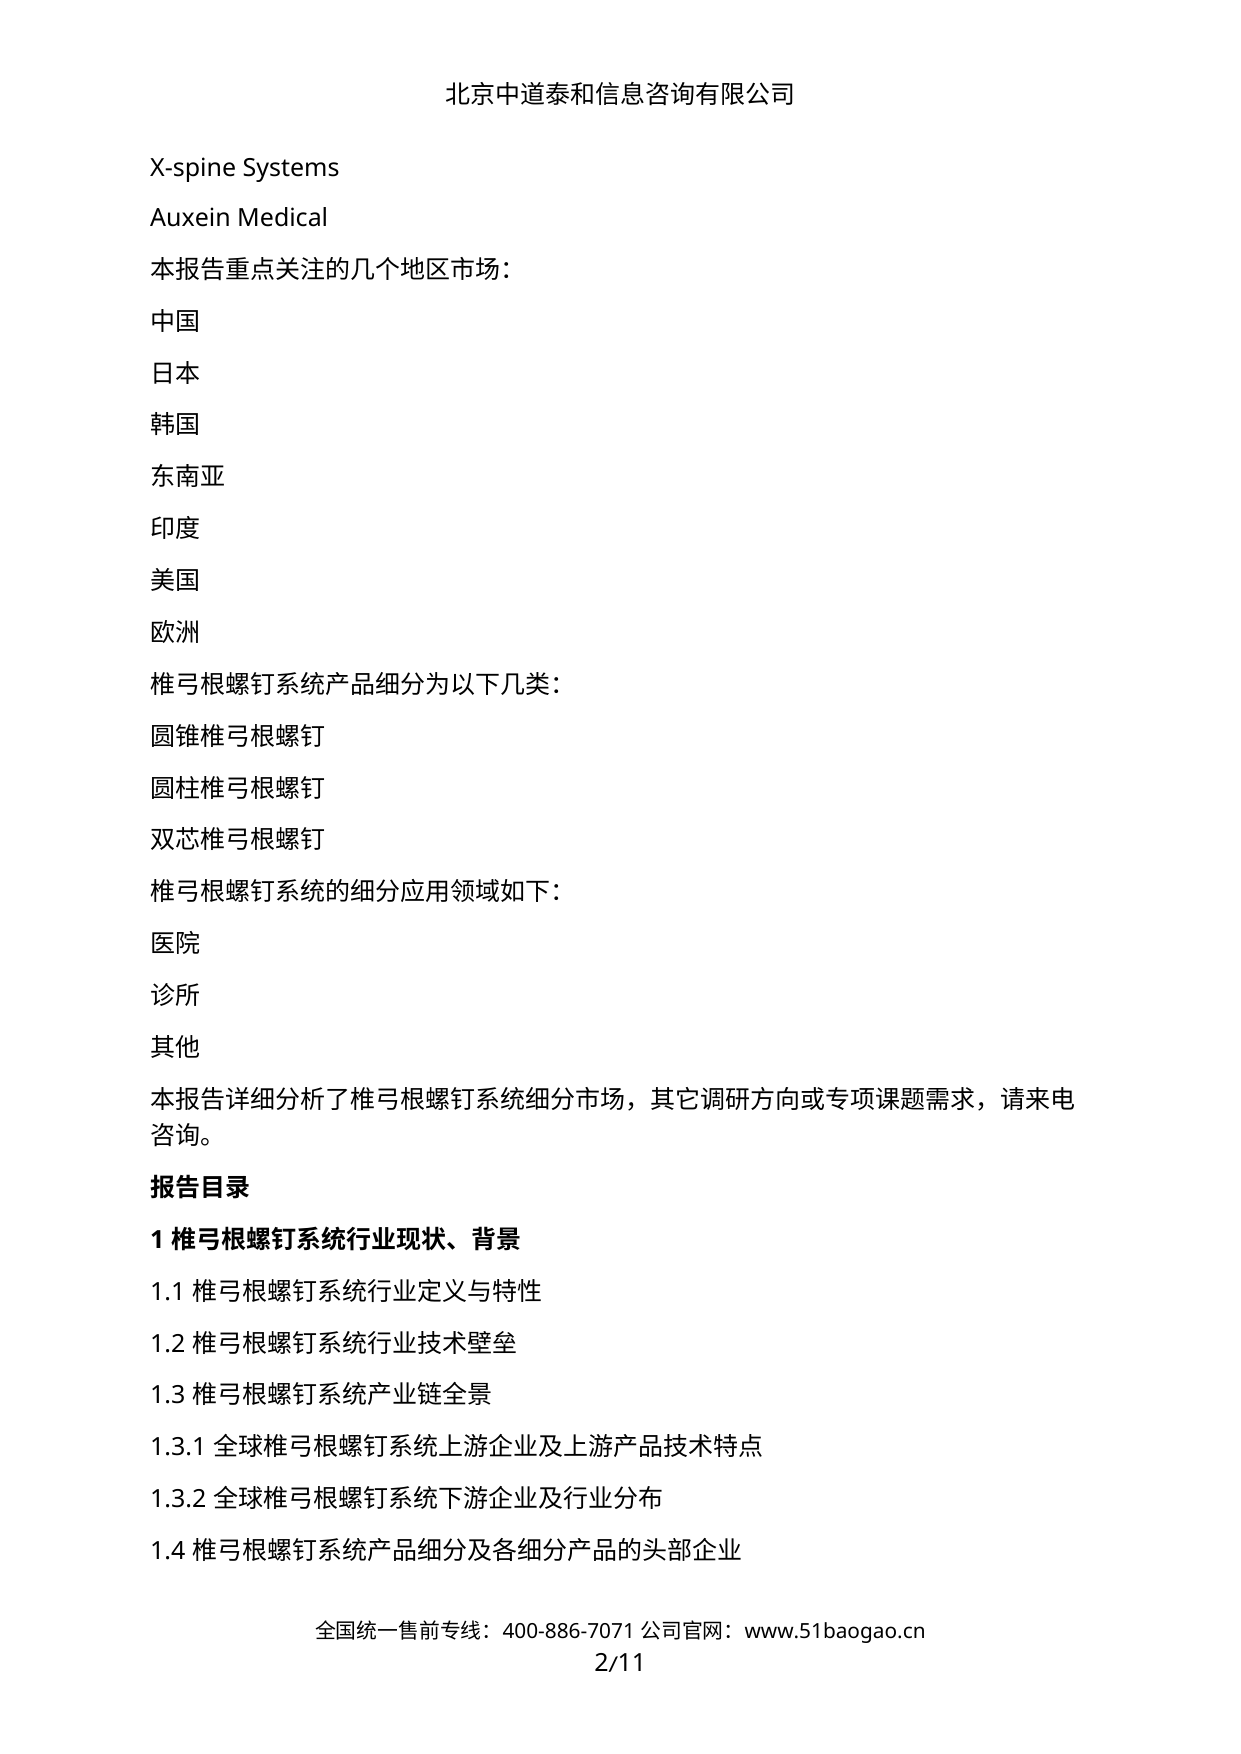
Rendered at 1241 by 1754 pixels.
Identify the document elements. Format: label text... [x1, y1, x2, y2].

text 1.3.1 全球椎弓根螺钉系统上游企业及上游产品技术特点 [150, 1427, 1090, 1463]
text 美国 [150, 561, 1090, 597]
text 日本 [150, 353, 1090, 389]
text Auxein Medical [150, 200, 1090, 234]
text 本报告详细分析了椎弓根螺钉系统细分市场，其它调研方向或专项课题需求，请来电咨询。 [150, 1079, 1090, 1152]
text 1.4 椎弓根螺钉系统产品细分及各细分产品的头部企业 [150, 1531, 1090, 1567]
text 1 椎弓根螺钉系统行业现状、背景 [150, 1219, 1090, 1256]
text 印度 [150, 509, 1090, 545]
text 中国 [150, 301, 1090, 337]
text 韩国 [150, 405, 1090, 441]
text 欧洲 [150, 612, 1090, 649]
text X-spine Systems [150, 150, 1090, 184]
text 椎弓根螺钉系统产品细分为以下几类： [150, 664, 1090, 701]
text 1.3.2 全球椎弓根螺钉系统下游企业及行业分布 [150, 1479, 1090, 1515]
text 圆柱椎弓根螺钉 [150, 768, 1090, 804]
text 报告目录 [150, 1167, 1090, 1204]
text 医院 [150, 924, 1090, 960]
text 1.1 椎弓根螺钉系统行业定义与特性 [150, 1271, 1090, 1307]
text 其他 [150, 1027, 1090, 1064]
text 1.2 椎弓根螺钉系统行业技术壁垒 [150, 1323, 1090, 1359]
text 本报告重点关注的几个地区市场： [150, 249, 1090, 286]
text 双芯椎弓根螺钉 [150, 820, 1090, 856]
text 圆锥椎弓根螺钉 [150, 716, 1090, 752]
text 1.3 椎弓根螺钉系统产业链全景 [150, 1375, 1090, 1411]
text 椎弓根螺钉系统的细分应用领域如下： [150, 872, 1090, 908]
text 诊所 [150, 976, 1090, 1012]
text 东南亚 [150, 457, 1090, 493]
